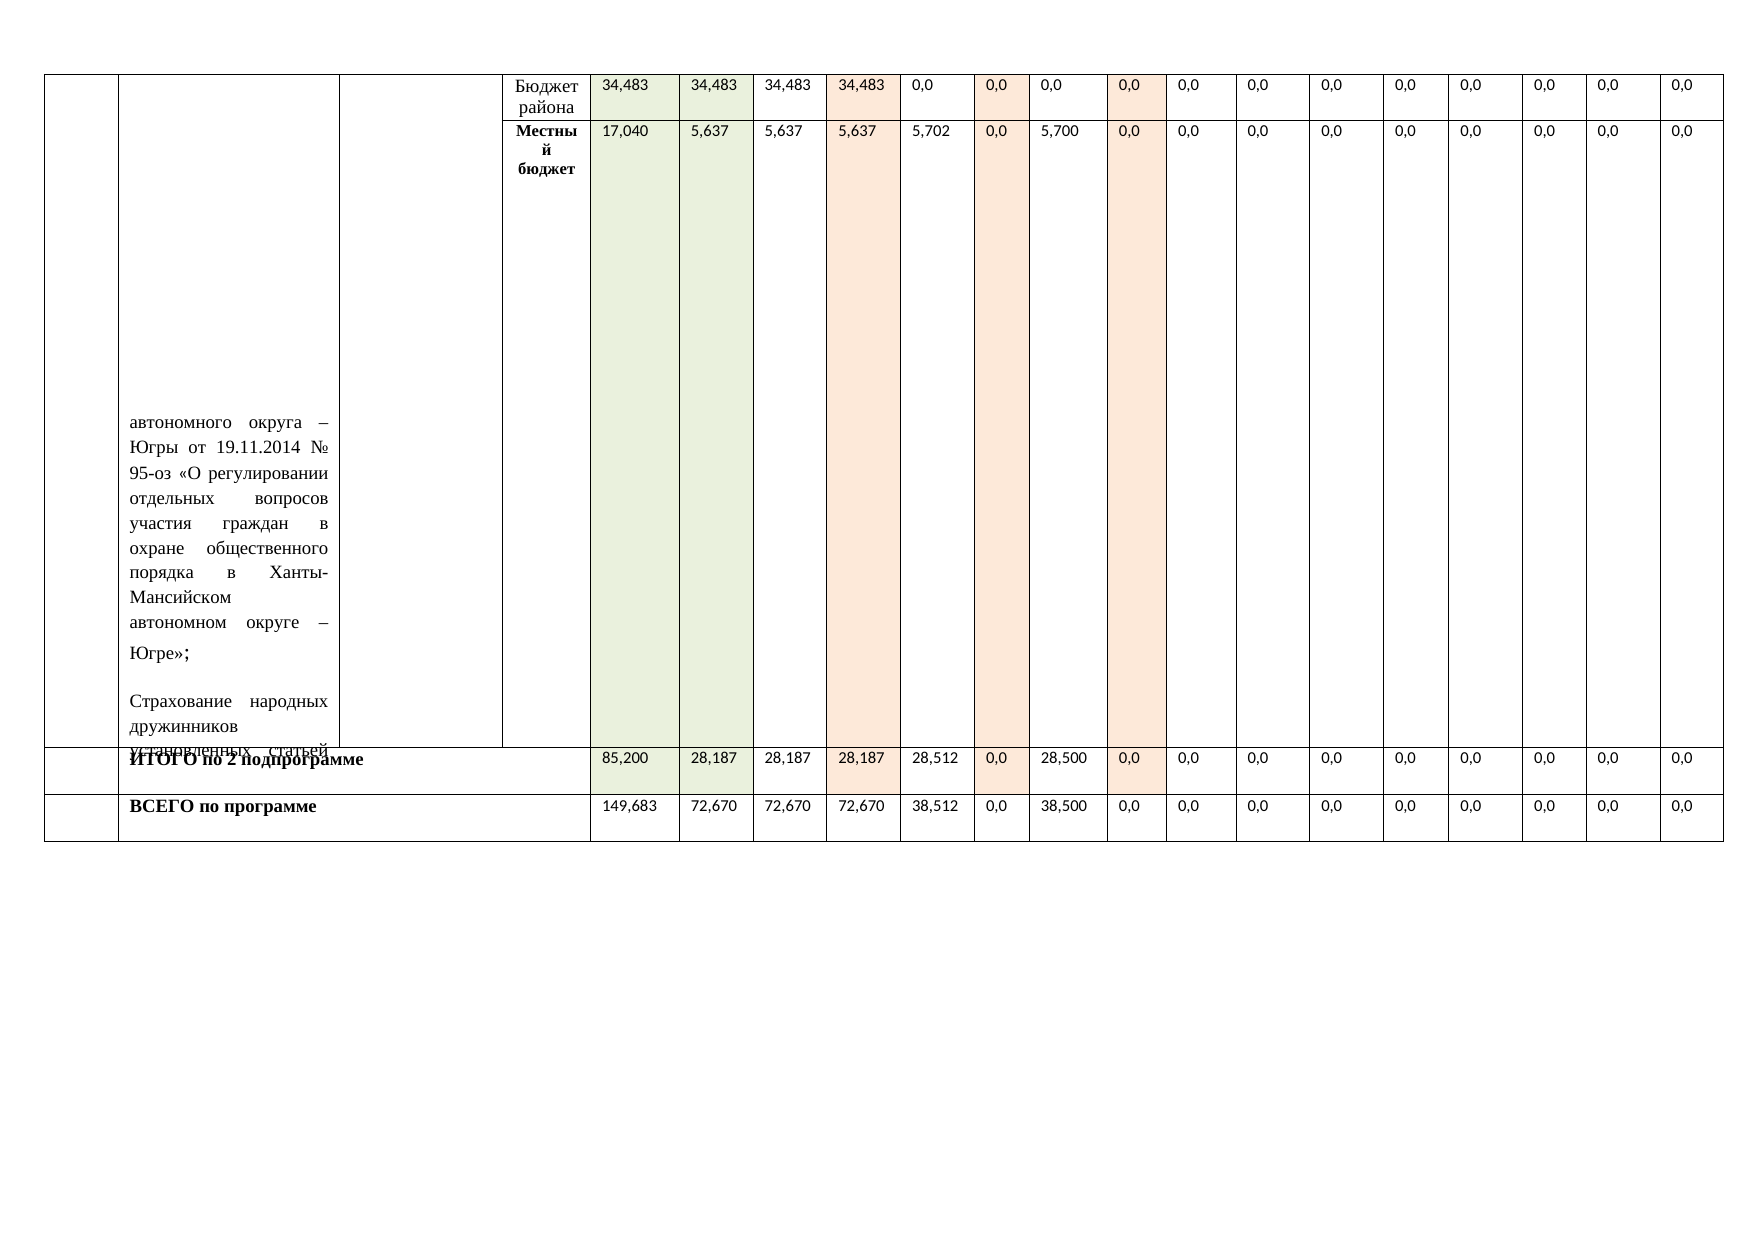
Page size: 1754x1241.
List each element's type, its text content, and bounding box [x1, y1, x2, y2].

table_cell 0,0 [1587, 75, 1660, 120]
table_cell 72,670 [827, 795, 900, 841]
table_cell 0,0 [1523, 121, 1586, 747]
table_cell 0,0 [1587, 748, 1660, 794]
table_cell 0,0 [975, 748, 1029, 794]
table_cell 0,0 [1237, 748, 1309, 794]
table_cell 38,500 [1030, 795, 1107, 841]
table_cell 5,637 [827, 121, 900, 747]
table_cell 0,0 [1167, 795, 1236, 841]
table_cell 0,0 [1310, 121, 1383, 747]
table_cell 34,483 [754, 75, 826, 120]
table_cell 85,200 [591, 748, 679, 794]
table_cell 0,0 [1030, 75, 1107, 120]
table_cell 0,0 [1523, 75, 1586, 120]
table_cell 0,0 [1523, 795, 1586, 841]
table_cell 72,670 [754, 795, 826, 841]
table_cell 5,637 [680, 121, 753, 747]
table_cell 28,512 [901, 748, 974, 794]
table_cell 34,483 [680, 75, 753, 120]
table_cell 0,0 [1449, 75, 1522, 120]
table_cell 0,0 [1108, 75, 1166, 120]
table_cell 0,0 [1587, 121, 1660, 747]
table_cell 17,040 [591, 121, 679, 747]
table_cell 38,512 [901, 795, 974, 841]
table_cell 0,0 [1237, 75, 1309, 120]
table_cell 0,0 [1167, 121, 1236, 747]
table_cell ВСЕГО по программе [119, 795, 590, 841]
table_cell 0,0 [1108, 748, 1166, 794]
table_cell 0,0 [1384, 795, 1448, 841]
table_cell 28,187 [754, 748, 826, 794]
table_cell [45, 748, 118, 794]
table_cell 0,0 [1167, 748, 1236, 794]
table_cell Местный бюджет [503, 121, 590, 747]
table_cell 149,683 [591, 795, 679, 841]
table_cell 0,0 [1587, 795, 1660, 841]
table_cell 0,0 [1661, 75, 1723, 120]
table_cell 0,0 [1310, 748, 1383, 794]
table_cell Бюджет района [503, 75, 590, 120]
table_cell 0,0 [1310, 795, 1383, 841]
table_cell 0,0 [1661, 121, 1723, 747]
table_cell 0,0 [1449, 748, 1522, 794]
table_cell 28,187 [680, 748, 753, 794]
table_cell 0,0 [975, 121, 1029, 747]
table_cell 0,0 [1449, 795, 1522, 841]
table_cell 28,187 [827, 748, 900, 794]
table_cell 72,670 [680, 795, 753, 841]
table_cell 5,702 [901, 121, 974, 747]
table_cell 0,0 [1384, 748, 1448, 794]
table_cell 0,0 [1310, 75, 1383, 120]
table_cell 34,483 [591, 75, 679, 120]
table_cell 0,0 [1167, 75, 1236, 120]
table_cell 0,0 [1108, 121, 1166, 747]
table_cell 0,0 [1449, 121, 1522, 747]
table_cell 28,500 [1030, 748, 1107, 794]
table_cell 0,0 [1384, 75, 1448, 120]
table_cell 34,483 [827, 75, 900, 120]
table_cell 5,700 [1030, 121, 1107, 747]
table_cell 0,0 [1661, 795, 1723, 841]
table_cell 0,0 [1661, 748, 1723, 794]
table_cell 0,0 [1237, 121, 1309, 747]
table_cell 0,0 [1237, 795, 1309, 841]
table_cell 0,0 [1384, 121, 1448, 747]
table_cell 0,0 [975, 75, 1029, 120]
table_cell 5,637 [754, 121, 826, 747]
table_cell ИТОГО по 2 подпрограмме [119, 748, 590, 794]
table_cell 0,0 [975, 795, 1029, 841]
table_cell [45, 795, 118, 841]
table_cell 0,0 [1523, 748, 1586, 794]
table_cell 0,0 [1108, 795, 1166, 841]
table_cell 0,0 [901, 75, 974, 120]
